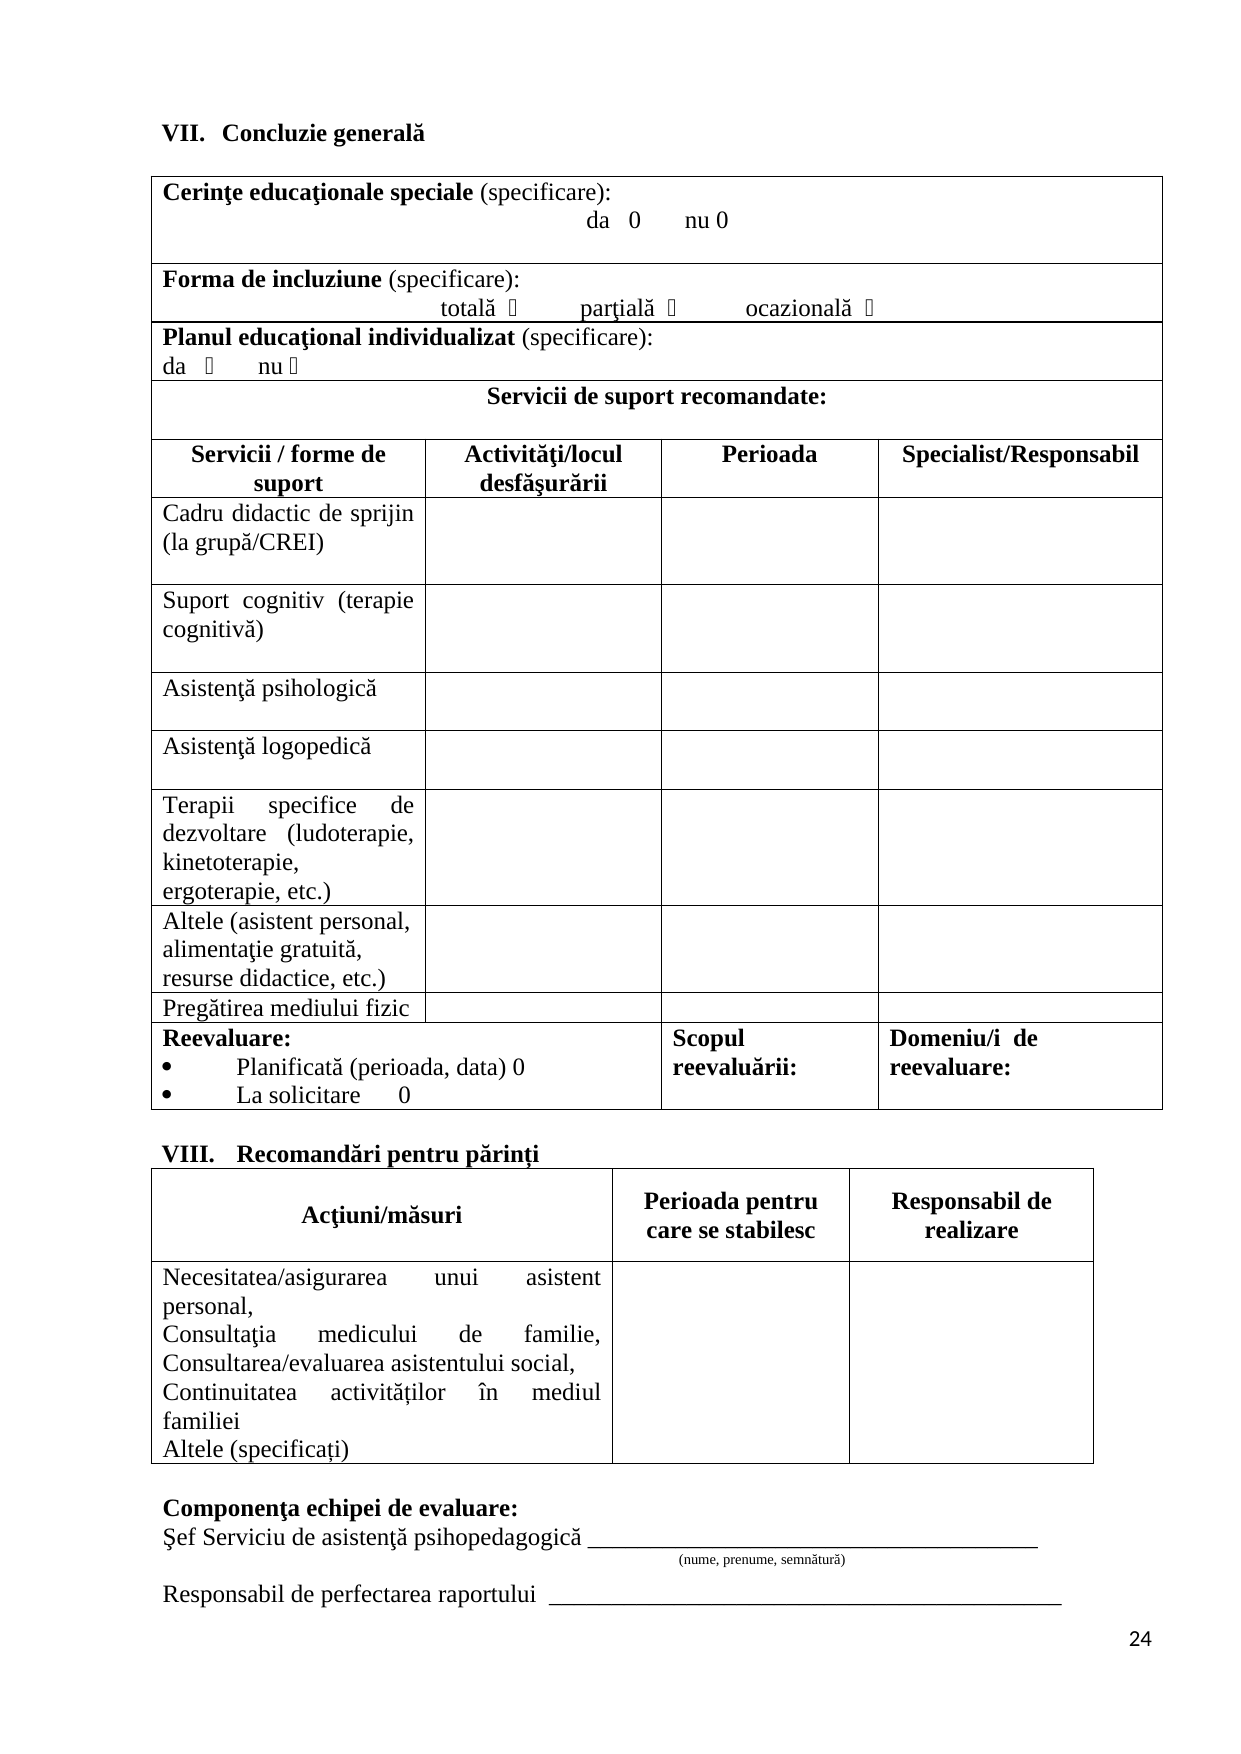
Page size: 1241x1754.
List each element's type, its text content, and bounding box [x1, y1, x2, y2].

table_cell Servicii / forme de suport [152, 440, 425, 497]
table_cell [879, 498, 1162, 584]
table_cell [879, 790, 1162, 905]
table_cell Necesitatea/asigurarea unui asistent personal, Consultaţia medicului de familie, Consultarea/evaluarea asistentului social, Continuitatea activităților în mediul familiei Altele (specificați) [152, 1262, 612, 1463]
table_cell [426, 790, 661, 905]
table_cell [426, 993, 661, 1022]
table_cell [662, 993, 878, 1022]
table_cell Asistenţă logopedică [152, 731, 425, 789]
table_cell [850, 1262, 1093, 1463]
table_cell Scopul reevaluării: [662, 1023, 878, 1109]
table_cell [879, 731, 1162, 789]
table_header Perioada pentru care se stabilesc [613, 1169, 849, 1261]
table_cell Pregătirea mediului fizic [152, 993, 425, 1022]
table_cell [426, 498, 661, 584]
table_cell [662, 498, 878, 584]
table_cell [662, 790, 878, 905]
table_cell [879, 585, 1162, 672]
table_cell Planul educaţional individualizat (specificare): da nu [152, 323, 1162, 380]
table_cell Domeniu/i de reevaluare: [879, 1023, 1162, 1109]
list Recomandări pentru părinți [161, 1139, 1152, 1168]
table_cell Cadru didactic de sprijin (la grupă/CREI) [152, 498, 425, 584]
table_cell Specialist/Responsabil [879, 440, 1162, 497]
table_cell [613, 1262, 849, 1463]
table_header Cerinţe educaţionale speciale (specificare): da nu [152, 177, 1162, 263]
table_header Responsabil de realizare [850, 1169, 1093, 1261]
table_cell Suport cognitiv (terapie cognitivă) [152, 585, 425, 672]
table_cell [662, 906, 878, 992]
table_header Acţiuni/măsuri [152, 1169, 612, 1261]
list Concluzie generală [161, 118, 1152, 147]
text Responsabil de perfectarea raportului _________________________________________ [162, 1579, 1152, 1608]
table_cell [879, 993, 1162, 1022]
table_cell Perioada [662, 440, 878, 497]
table_cell [426, 906, 661, 992]
table_cell [662, 585, 878, 672]
table_cell Altele (asistent personal, alimentaţie gratuită, resurse didactice, etc.) [152, 906, 425, 992]
table_cell [426, 585, 661, 672]
table_cell Terapii specifice de dezvoltare (ludoterapie, kinetoterapie, ergoterapie, etc.) [152, 790, 425, 905]
table_cell Activităţi/locul desfăşurării [426, 440, 661, 497]
table_cell [426, 731, 661, 789]
table_cell Forma de incluziune (specificare): totală parţială ocazională [152, 264, 1162, 321]
table_cell [662, 731, 878, 789]
table_cell Servicii de suport recomandate: [152, 381, 1162, 438]
text Componenţa echipei de evaluare: [162, 1493, 1152, 1522]
table_cell [426, 673, 661, 730]
text (nume, prenume, semnătură) [162, 1551, 1152, 1579]
table_cell [662, 673, 878, 730]
table_cell [879, 906, 1162, 992]
table_cell Reevaluare: Planificată (perioada, data) La solicitare [152, 1023, 661, 1109]
table_cell [879, 673, 1162, 730]
table_cell Asistenţă psihologică [152, 673, 425, 730]
text Şef Serviciu de asistenţă psihopedagogică ____________________________________ [162, 1522, 1152, 1551]
